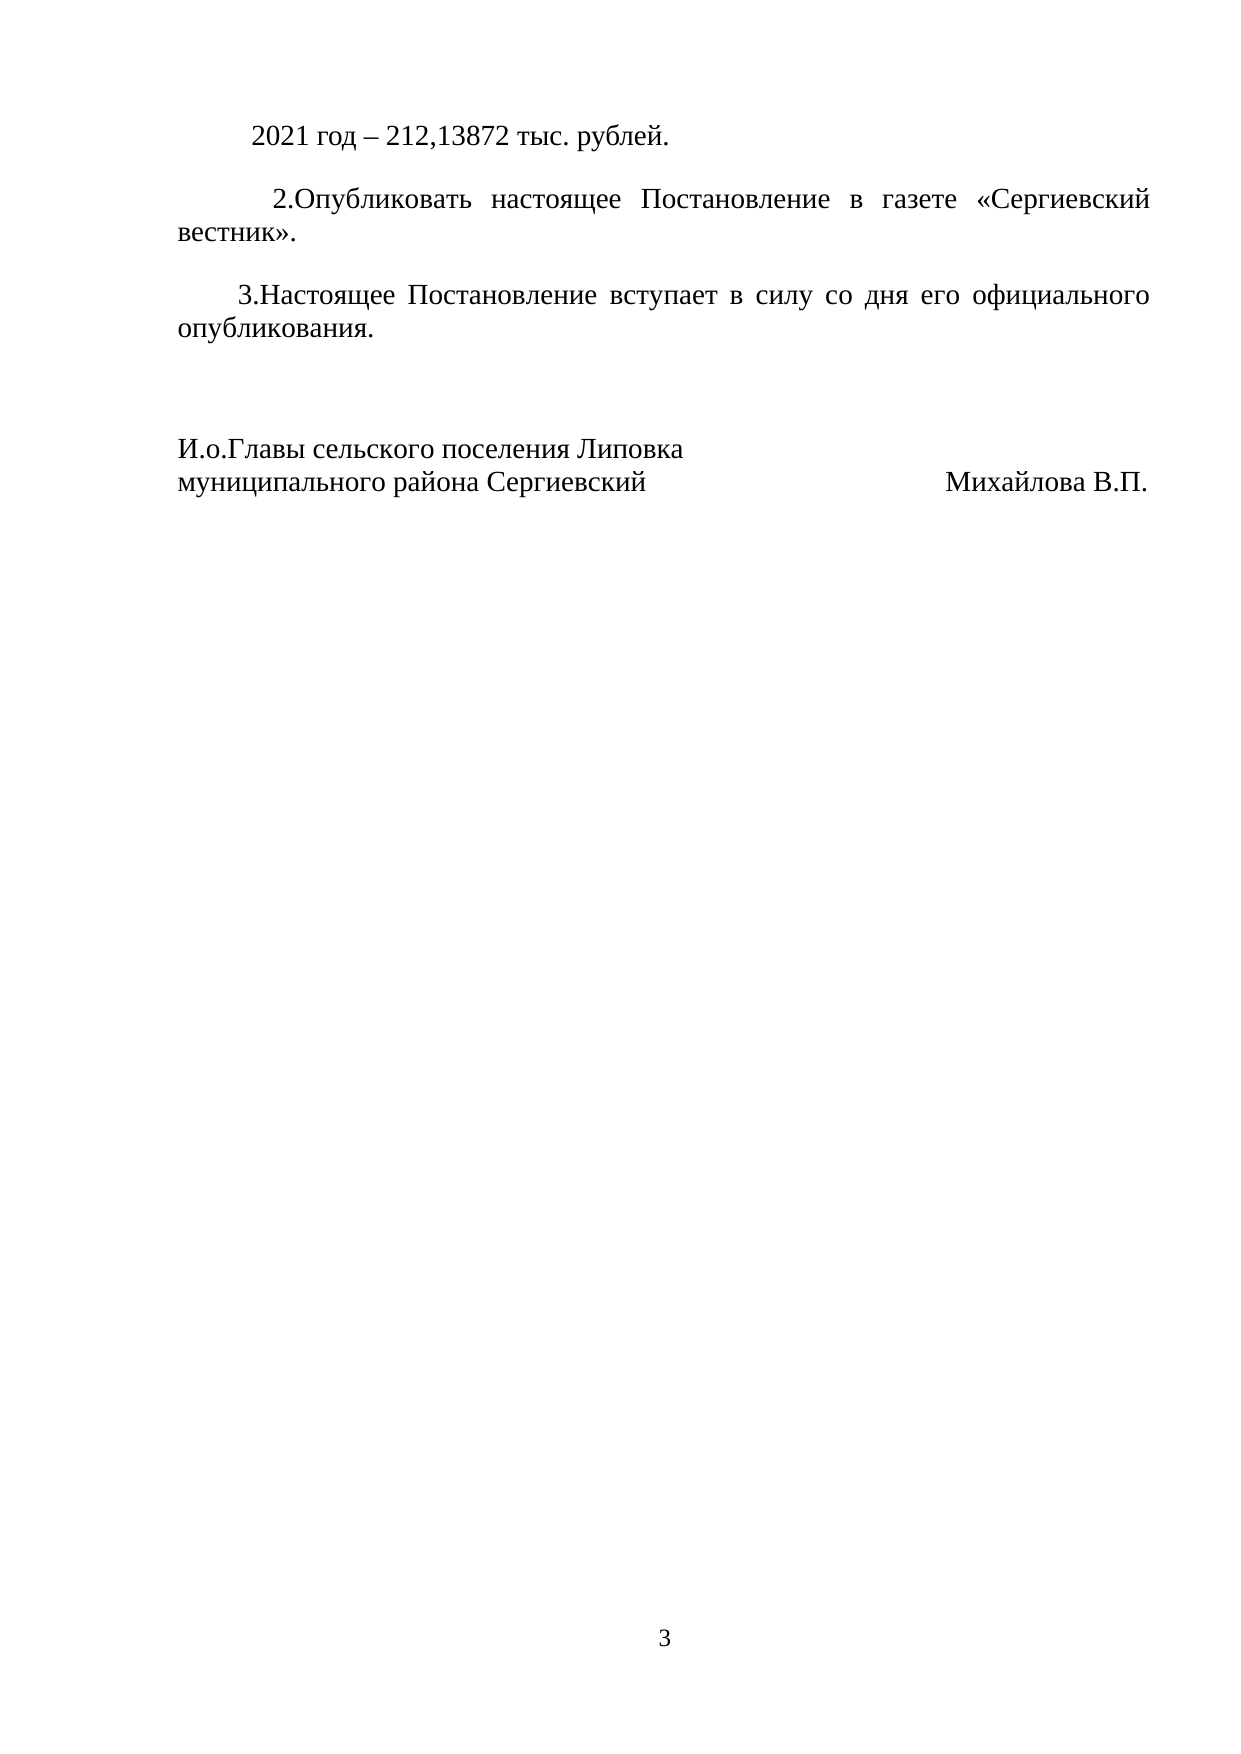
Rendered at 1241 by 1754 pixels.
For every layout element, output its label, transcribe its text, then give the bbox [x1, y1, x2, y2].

text И.о.Главы сельского поселения Липовка [177, 431, 1152, 464]
text муниципального района Сергиевский Михайлова В.П. [177, 464, 1152, 498]
text 2.Опубликовать настоящее Постановление в газете «Сергиевский вестник». [177, 181, 1152, 248]
text 3.Настоящее Постановление вступает в силу со дня его официального опубликования. [177, 277, 1152, 344]
text 2021 год – 212,13872 тыс. рублей. [177, 118, 1152, 152]
